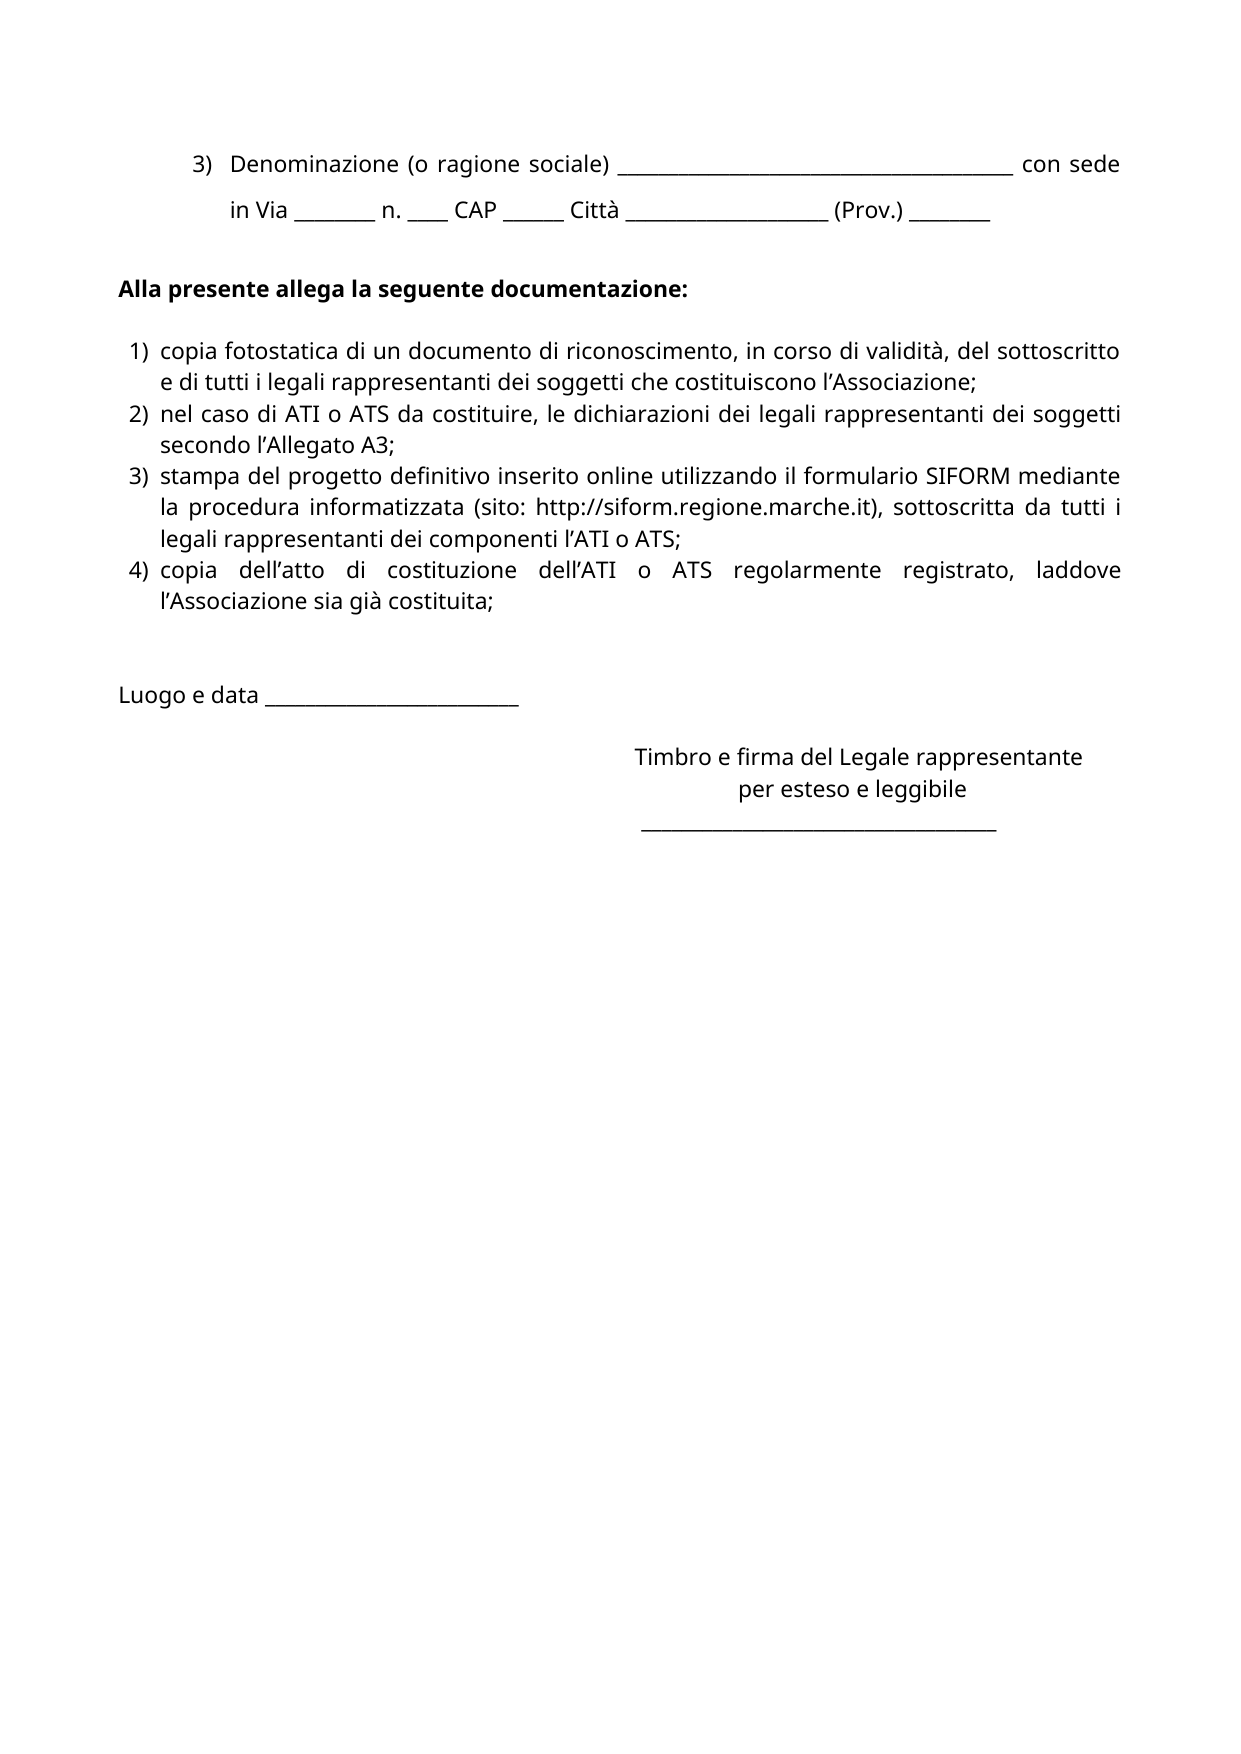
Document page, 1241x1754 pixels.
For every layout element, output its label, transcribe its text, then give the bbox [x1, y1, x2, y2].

text per esteso e leggibile [634, 773, 1122, 804]
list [192, 148, 1122, 226]
text ___________________________________ [561, 804, 1122, 835]
text Luogo e data _________________________ [118, 679, 1122, 710]
text Timbro e firma del Legale rappresentante [118, 741, 1122, 773]
text Alla presente allega la seguente documentazione: [118, 273, 1122, 304]
list copia fotostatica di un documento di riconoscimento, in corso di validità, del sottoscritto e di tutti i legali rappresentanti dei soggetti che costituiscono l’Associazione; [128, 335, 1122, 398]
list copia dell’atto di costituzione dell’ATI o ATS regolarmente registrato, laddove l’Associazione sia già costituita; [128, 554, 1122, 616]
list stampa del progetto definitivo inserito online utilizzando il formulario SIFORM mediante la procedura informatizzata (sito: http://siform.regione.marche.it), sottoscritta da tutti i legali rappresentanti dei componenti l’ATI o ATS; [128, 460, 1122, 554]
list nel caso di ATI o ATS da costituire, le dichiarazioni dei legali rappresentanti dei soggetti secondo l’Allegato A3; [128, 398, 1122, 460]
